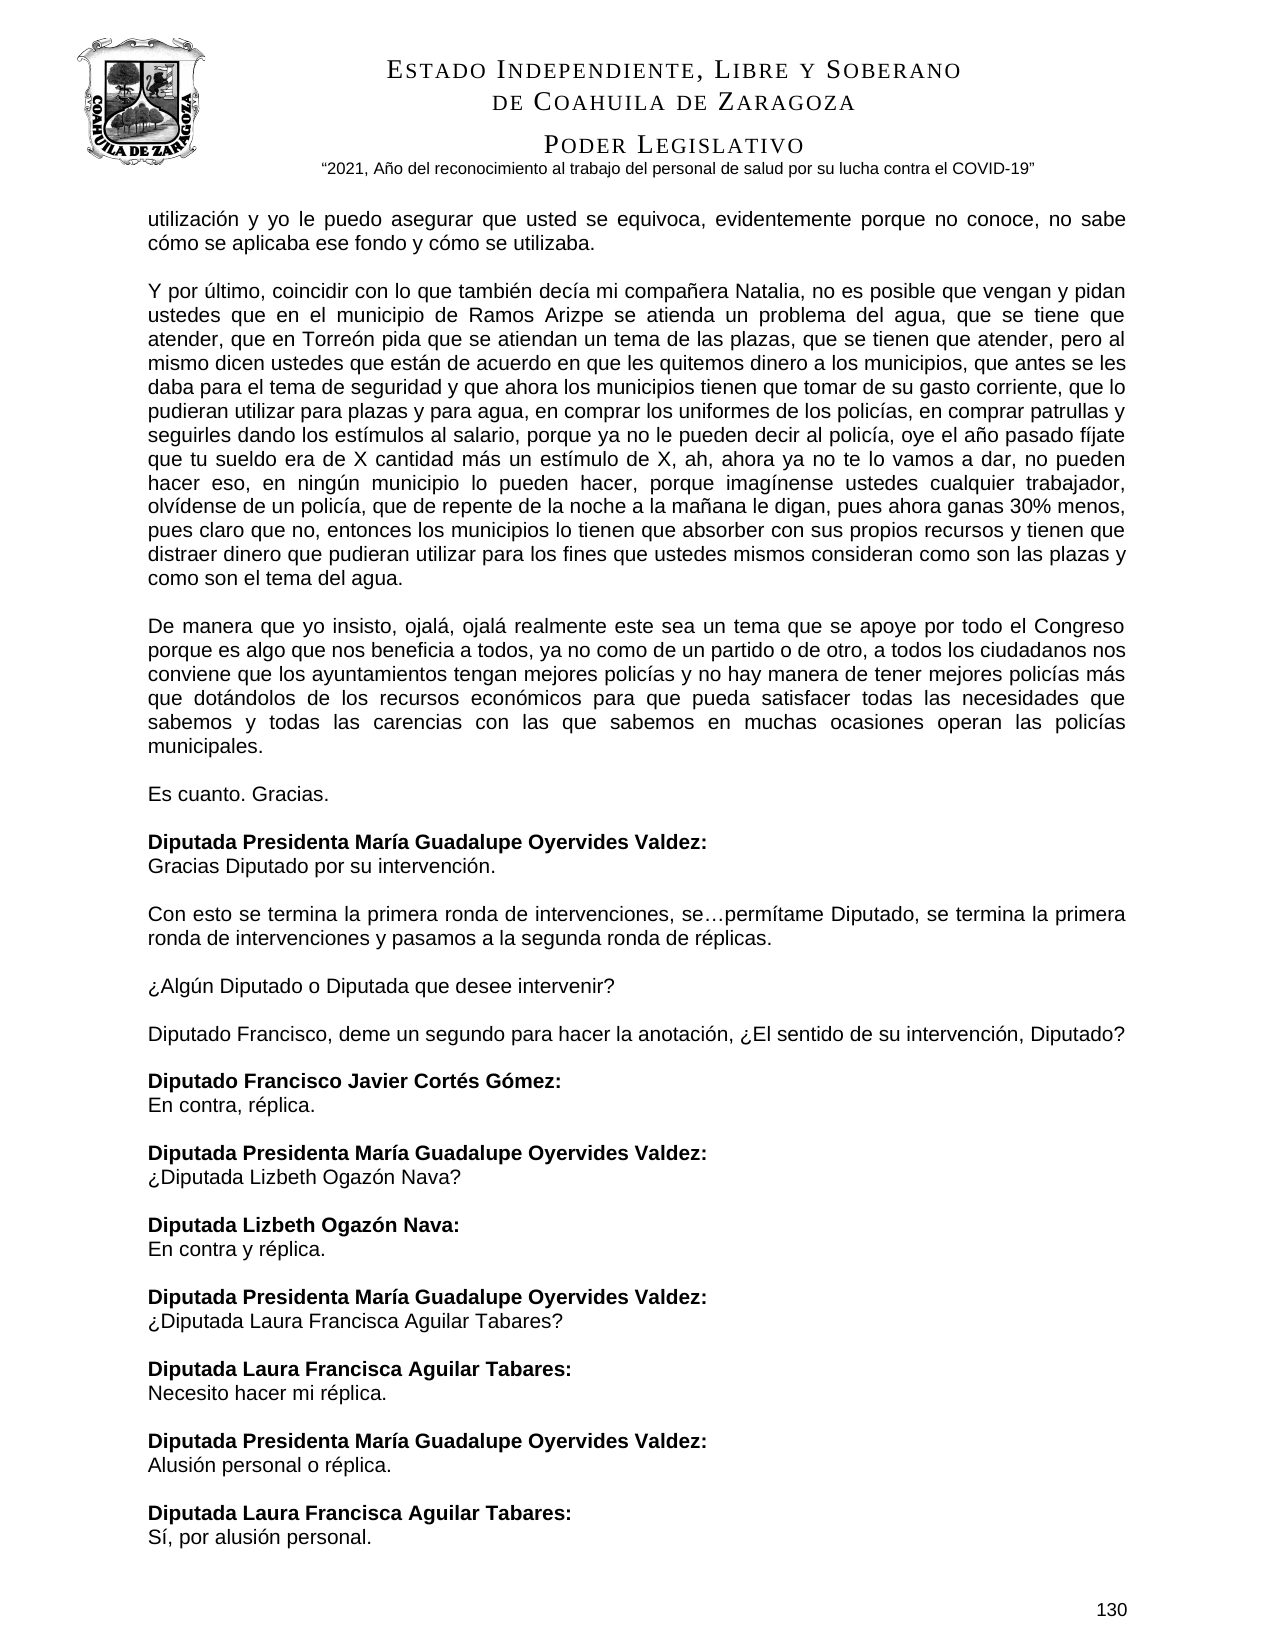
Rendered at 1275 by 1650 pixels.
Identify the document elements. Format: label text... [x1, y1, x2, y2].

text Necesito hacer mi réplica. [148, 1381, 1127, 1405]
text Con esto se termina la primera ronda de intervenciones, se…permítame Diputado, se termina la primera ronda de intervenciones y pasamos a la segunda ronda de réplicas. [148, 902, 1127, 949]
text ¿Diputada Laura Francisca Aguilar Tabares? [148, 1309, 1127, 1333]
text Diputado Francisco Javier Cortés Gómez: [148, 1069, 1127, 1093]
text Gracias Diputado por su intervención. [148, 854, 1127, 878]
picture [76, 38, 206, 165]
text ¿Algún Diputado o Diputada que desee intervenir? [148, 973, 1127, 997]
text Es cuanto. Gracias. [148, 782, 1127, 806]
text Diputada Presidenta María Guadalupe Oyervides Valdez: [148, 1429, 1127, 1453]
text Y por último, coincidir con lo que también decía mi compañera Natalia, no es posible que vengan y pidan ustedes que en el municipio de Ramos Arizpe se atienda un problema del agua, que se tiene que atender, que en Torreón pida que se atiendan un tema de las plazas, que se tienen que atender, pero al mismo dicen ustedes que están de acuerdo en que les quitemos dinero a los municipios, que antes se les daba para el tema de seguridad y que ahora los municipios tienen que tomar de su gasto corriente, que lo pudieran utilizar para plazas y para agua, en comprar los uniformes de los policías, en comprar patrullas y seguirles dando los estímulos al salario, porque ya no le pueden decir al policía, oye el año pasado fíjate que tu sueldo era de X cantidad más un estímulo de X, ah, ahora ya no te lo vamos a dar, no pueden hacer eso, en ningún municipio lo pueden hacer, porque imagínense ustedes cualquier trabajador, olvídense de un policía, que de repente de la noche a la mañana le digan, pues ahora ganas 30% menos, pues claro que no, entonces los municipios lo tienen que absorber con sus propios recursos y tienen que distraer dinero que pudieran utilizar para los fines que ustedes mismos consideran como son las plazas y como son el tema del agua. [148, 279, 1127, 590]
text En contra y réplica. [148, 1237, 1127, 1261]
text Diputada Laura Francisca Aguilar Tabares: [148, 1501, 1127, 1524]
text Diputada Lizbeth Ogazón Nava: [148, 1213, 1127, 1237]
text Sí, por alusión personal. [148, 1524, 1127, 1548]
text Diputada Laura Francisca Aguilar Tabares: [148, 1357, 1127, 1381]
text Diputada Presidenta María Guadalupe Oyervides Valdez: [148, 830, 1127, 854]
text Diputada Presidenta María Guadalupe Oyervides Valdez: [148, 1141, 1127, 1165]
text Diputada Presidenta María Guadalupe Oyervides Valdez: [148, 1285, 1127, 1309]
text De manera que yo insisto, ojalá, ojalá realmente este sea un tema que se apoye por todo el Congreso porque es algo que nos beneficia a todos, ya no como de un partido o de otro, a todos los ciudadanos nos conviene que los ayuntamientos tengan mejores policías y no hay manera de tener mejores policías más que dotándolos de los recursos económicos para que pueda satisfacer todas las necesidades que sabemos y todas las carencias con las que sabemos en muchas ocasiones operan las policías municipales. [148, 614, 1127, 758]
text Diputado Francisco, deme un segundo para hacer la anotación, ¿El sentido de su intervención, Diputado? [148, 1021, 1127, 1045]
text ¿Diputada Lizbeth Ogazón Nava? [148, 1165, 1127, 1189]
text Alusión personal o réplica. [148, 1453, 1127, 1477]
text En contra, réplica. [148, 1093, 1127, 1117]
